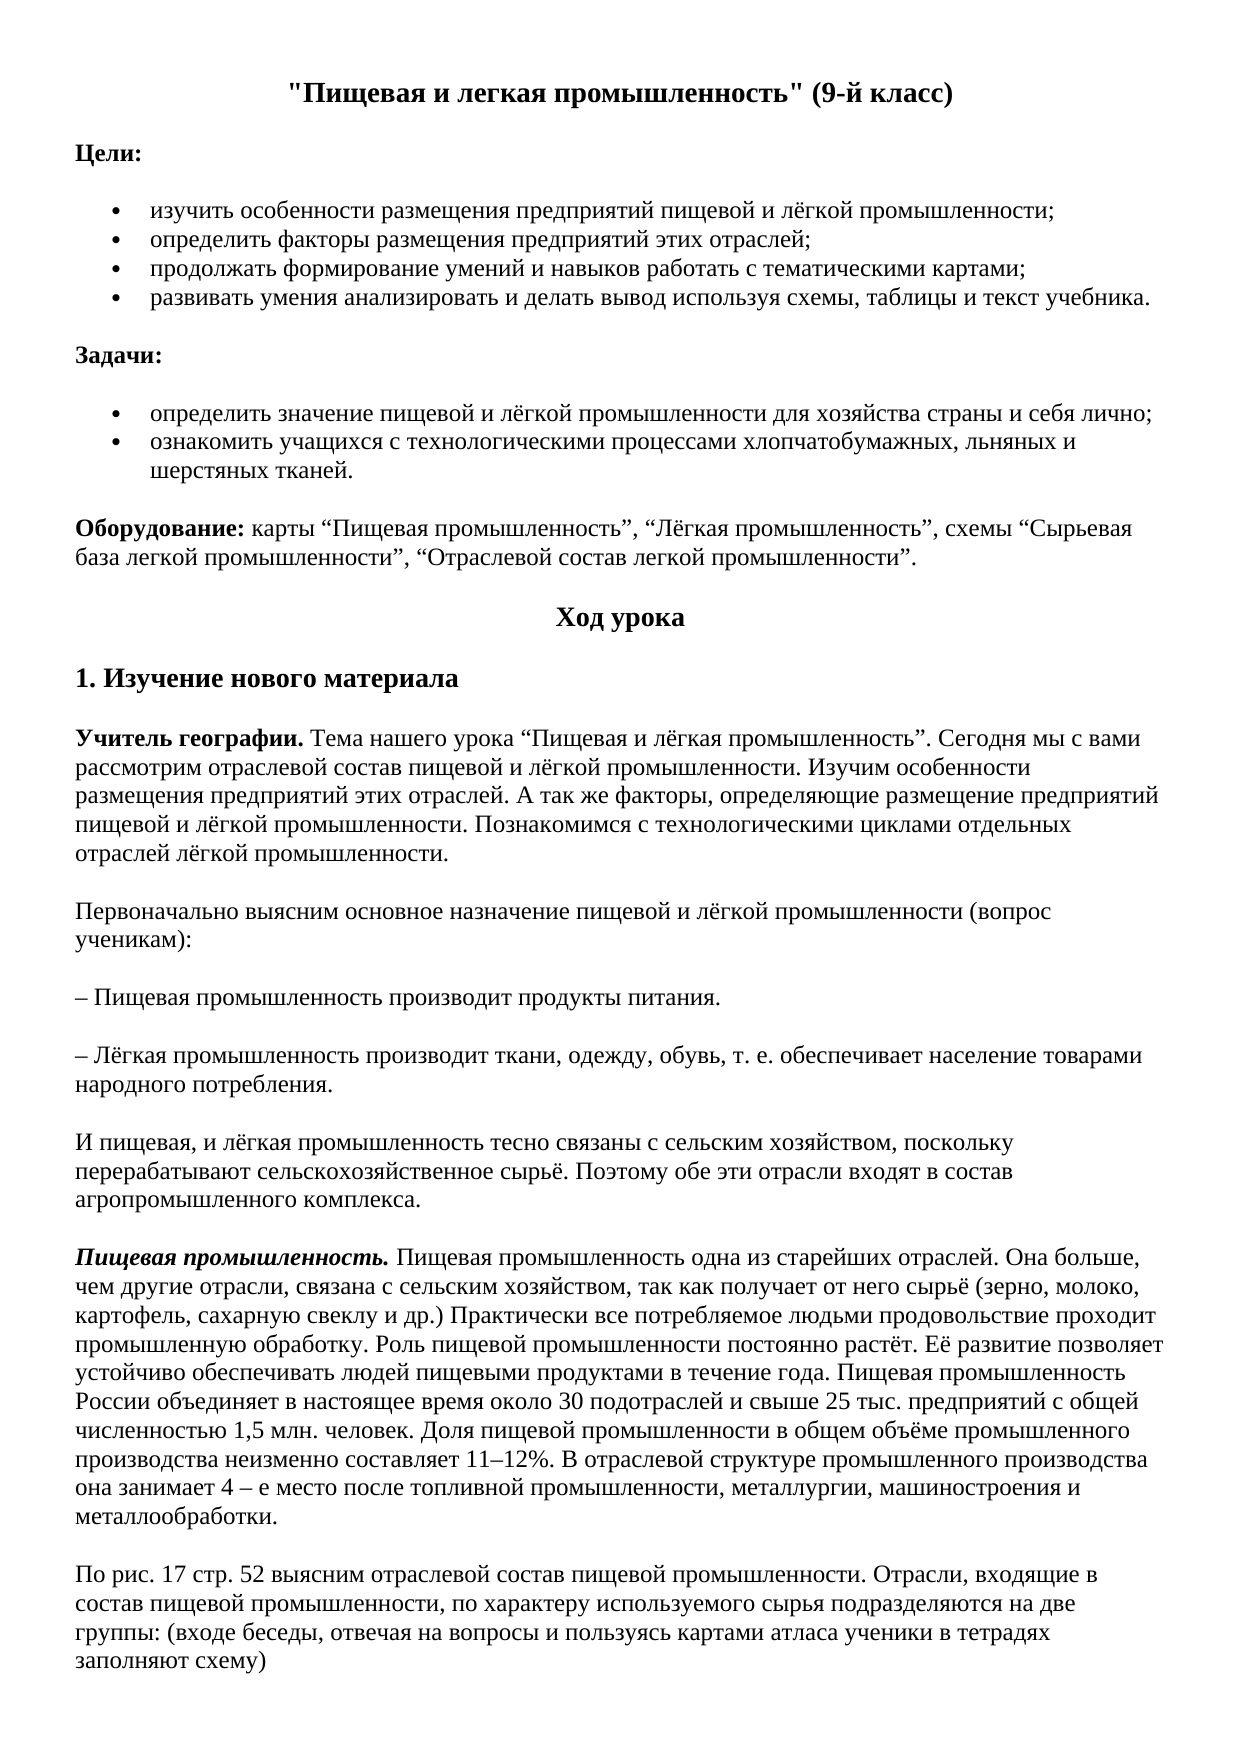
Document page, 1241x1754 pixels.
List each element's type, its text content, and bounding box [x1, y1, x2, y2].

text И пищевая, и лёгкая промышленность тесно связаны с сельским хозяйством, поскольку перерабатывают сельскохозяйственное сырьё. Поэтому обе эти отрасли входят в состав агропромышленного комплекса. [75, 1127, 1165, 1213]
text Цели: [75, 138, 1165, 166]
text По рис. 17 стр. 52 выясним отраслевой состав пищевой промышленности. Отрасли, входящие в состав пищевой промышленности, по характеру используемого сырья подразделяются на две группы: (входе беседы, отвечая на вопросы и пользуясь картами атласа ученики в тетрадях заполняют схему) [75, 1559, 1165, 1674]
text 1. Изучение нового материала [75, 661, 1165, 694]
text Пищевая промышленность. Пищевая промышленность одна из старейших отраслей. Она больше, чем другие отрасли, связана с сельским хозяйством, так как получает от него сырьё (зерно, молоко, картофель, сахарную свеклу и др.) Практически все потребляемое людьми продовольствие проходит промышленную обработку. Роль пищевой промышленности постоянно растёт. Её развитие позволяет устойчиво обеспечивать людей пищевыми продуктами в течение года. Пищевая промышленность России объединяет в настоящее время около 30 подотраслей и свыше 25 тыс. предприятий с общей численностью 1,5 млн. человек. Доля пищевой промышленности в общем объёме промышленного производства неизменно составляет 11–12%. В отраслевой структуре промышленного производства она занимает 4 – е место после топливной промышленности, металлургии, машиностроения и металлообработки. [75, 1242, 1165, 1530]
list определить значение пищевой и лёгкой промышленности для хозяйства страны и себя лично; [112, 398, 1165, 426]
list ознакомить учащихся с технологическими процессами хлопчатобумажных, льняных и шерстяных тканей. [112, 426, 1165, 484]
list развивать умения анализировать и делать вывод используя схемы, таблицы и текст учебника. [112, 282, 1165, 311]
text Задачи: [75, 340, 1165, 368]
list определить факторы размещения предприятий этих отраслей; [112, 224, 1165, 253]
text – Лёгкая промышленность производит ткани, одежду, обувь, т. е. обеспечивает население товарами народного потребления. [75, 1040, 1165, 1098]
text Первоначально выясним основное назначение пищевой и лёгкой промышленности (вопрос ученикам): [75, 896, 1165, 953]
text – Пищевая промышленность производит продукты питания. [75, 982, 1165, 1011]
text Ход урока [75, 600, 1165, 632]
text "Пищевая и легкая промышленность" (9-й класс) [75, 75, 1165, 108]
text Учитель географии. Тема нашего урока “Пищевая и лёгкая промышленность”. Сегодня мы с вами рассмотрим отраслевой состав пищевой и лёгкой промышленности. Изучим особенности размещения предприятий этих отраслей. А так же факторы, определяющие размещение предприятий пищевой и лёгкой промышленности. Познакомимся с технологическими циклами отдельных отраслей лёгкой промышленности. [75, 723, 1165, 867]
list продолжать формирование умений и навыков работать с тематическими картами; [112, 253, 1165, 282]
list изучить особенности размещения предприятий пищевой и лёгкой промышленности; [112, 196, 1165, 224]
text Оборудование: карты “Пищевая промышленность”, “Лёгкая промышленность”, схемы “Сырьевая база легкой промышленности”, “Отраслевой состав легкой промышленности”. [75, 513, 1165, 571]
